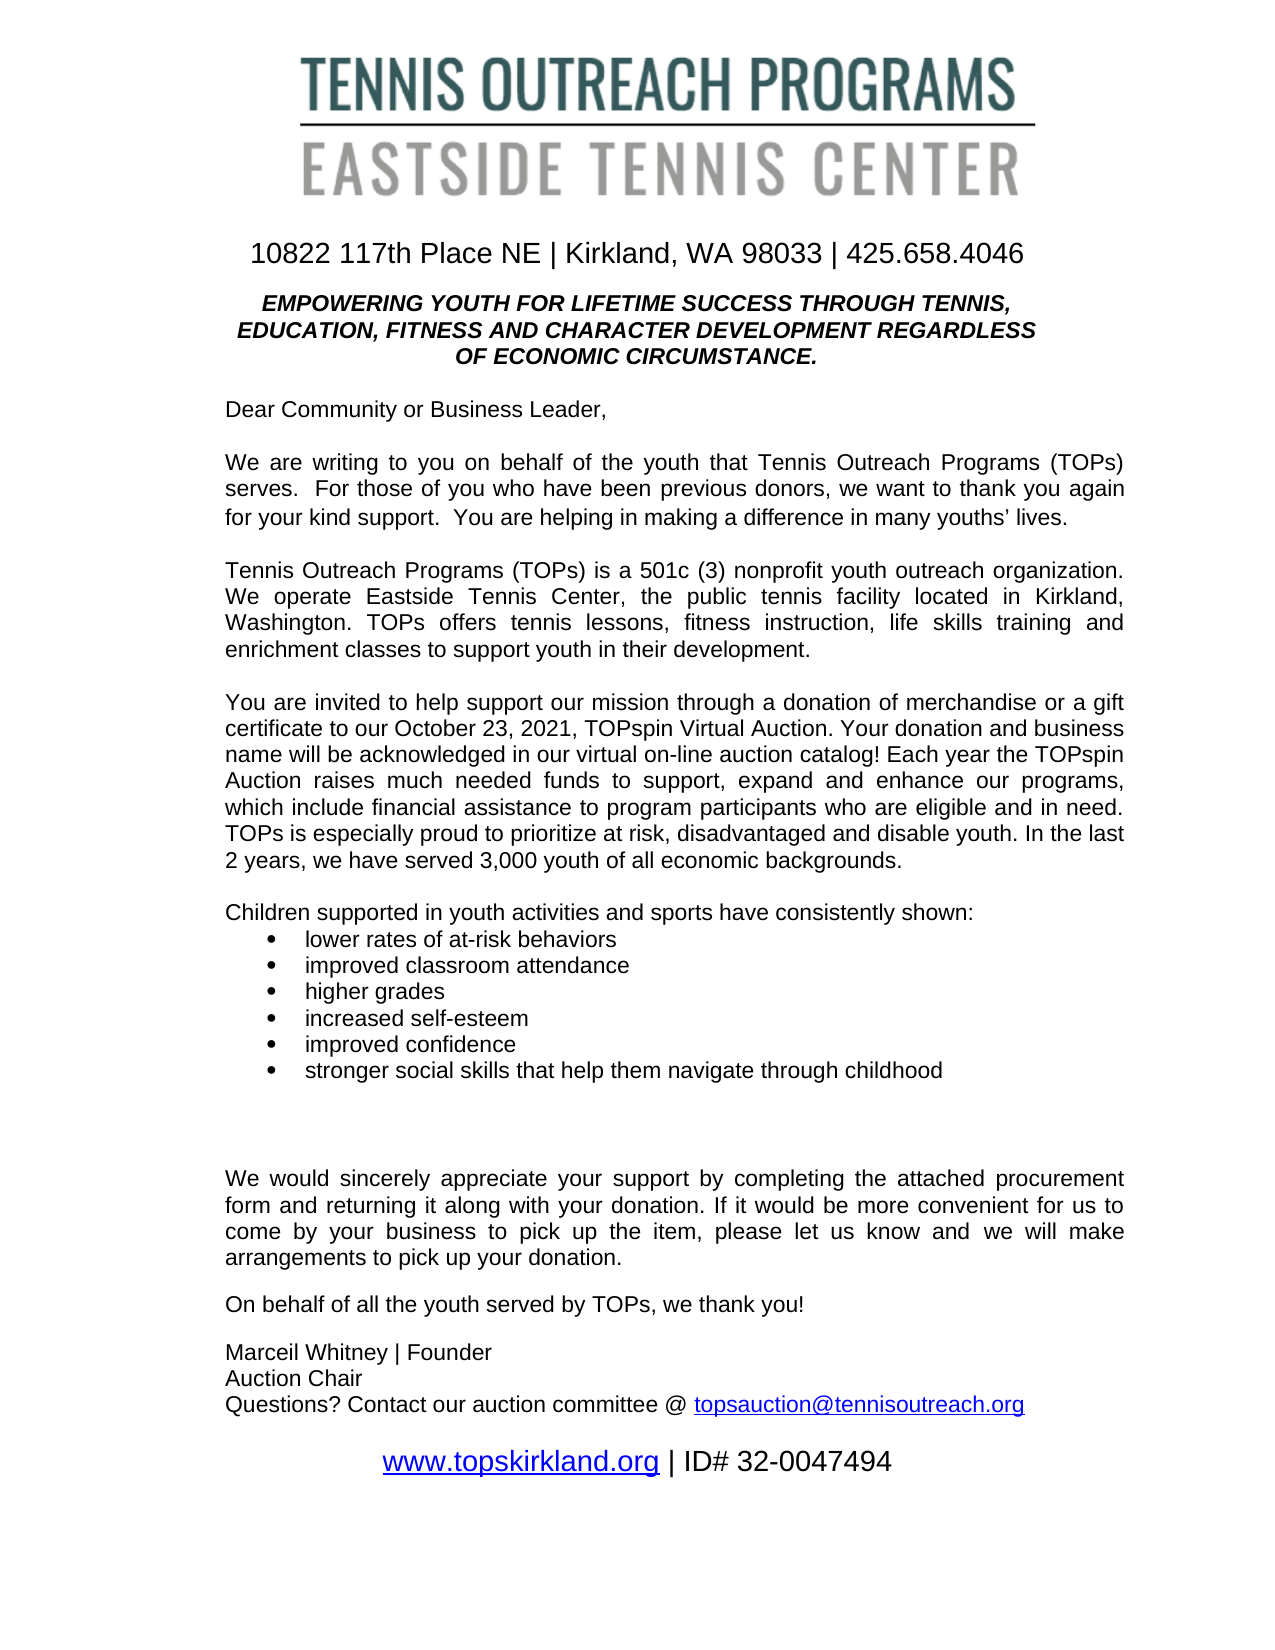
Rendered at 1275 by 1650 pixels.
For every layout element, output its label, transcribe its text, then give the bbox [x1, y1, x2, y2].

list Dear Community or Business Leader, [225, 396, 1125, 422]
picture [295, 49, 1042, 215]
text www.topskirkland.org | ID# 32-0047494 [150, 1444, 1125, 1478]
text EMPOWERING YOUTH FOR LIFETIME SUCCESS THROUGH TENNIS, [150, 290, 1125, 316]
list lower rates of at-risk behaviors [267, 926, 1125, 952]
text OF ECONOMIC CIRCUMSTANCE. [150, 343, 1125, 369]
text EDUCATION, FITNESS AND CHARACTER DEVELOPMENT REGARDLESS [150, 317, 1125, 343]
text 10822 117th Place NE | Kirkland, WA 98033 | 425.658.4046 [150, 236, 1125, 269]
list We would sincerely appreciate your support by completing the attached procurement form and returning it along with your donation. If it would be more convenient for us to come by your business to pick up the item, please let us know and we will make arrangements to pick up your donation. [225, 1165, 1125, 1271]
list Children supported in youth activities and sports have consistently shown: [225, 899, 1125, 926]
list Questions? Contact our auction committee @ topsauction@tennisoutreach.org [225, 1391, 1125, 1418]
list improved classroom attendance [267, 952, 1125, 978]
list Auction Chair [225, 1365, 1125, 1391]
list higher grades [267, 978, 1125, 1005]
list Marceil Whitney | Founder [225, 1339, 1125, 1365]
list increased self-esteem [267, 1005, 1125, 1031]
list Tennis Outreach Programs (TOPs) is a 501c (3) nonprofit youth outreach organization. We operate Eastside Tennis Center, the public tennis facility located in Kirkland, Washington. TOPs offers tennis lessons, fitness instruction, life skills training and enrichment classes to support youth in their development. [225, 557, 1125, 662]
list We are writing to you on behalf of the youth that Tennis Outreach Programs (TOPs) serves. For those of you who have been previous donors, we want to thank you again for your kind support. You are helping in making a difference in many youths’ lives. [225, 449, 1125, 530]
list stronger social skills that help them navigate through childhood [267, 1057, 1125, 1084]
text On behalf of all the youth served by TOPs, we thank you! [150, 1291, 1125, 1318]
list You are invited to help support our mission through a donation of merchandise or a gift certificate to our October 23, 2021, TOPspin Virtual Auction. Your donation and business name will be acknowledged in our virtual on-line auction catalog! Each year the TOPspin Auction raises much needed funds to support, expand and enhance our programs, which include financial assistance to program participants who are eligible and in need. TOPs is especially proud to prioritize at risk, disadvantaged and disable youth. In the last 2 years, we have served 3,000 youth of all economic backgrounds. [225, 688, 1125, 873]
list improved confidence [267, 1031, 1125, 1057]
